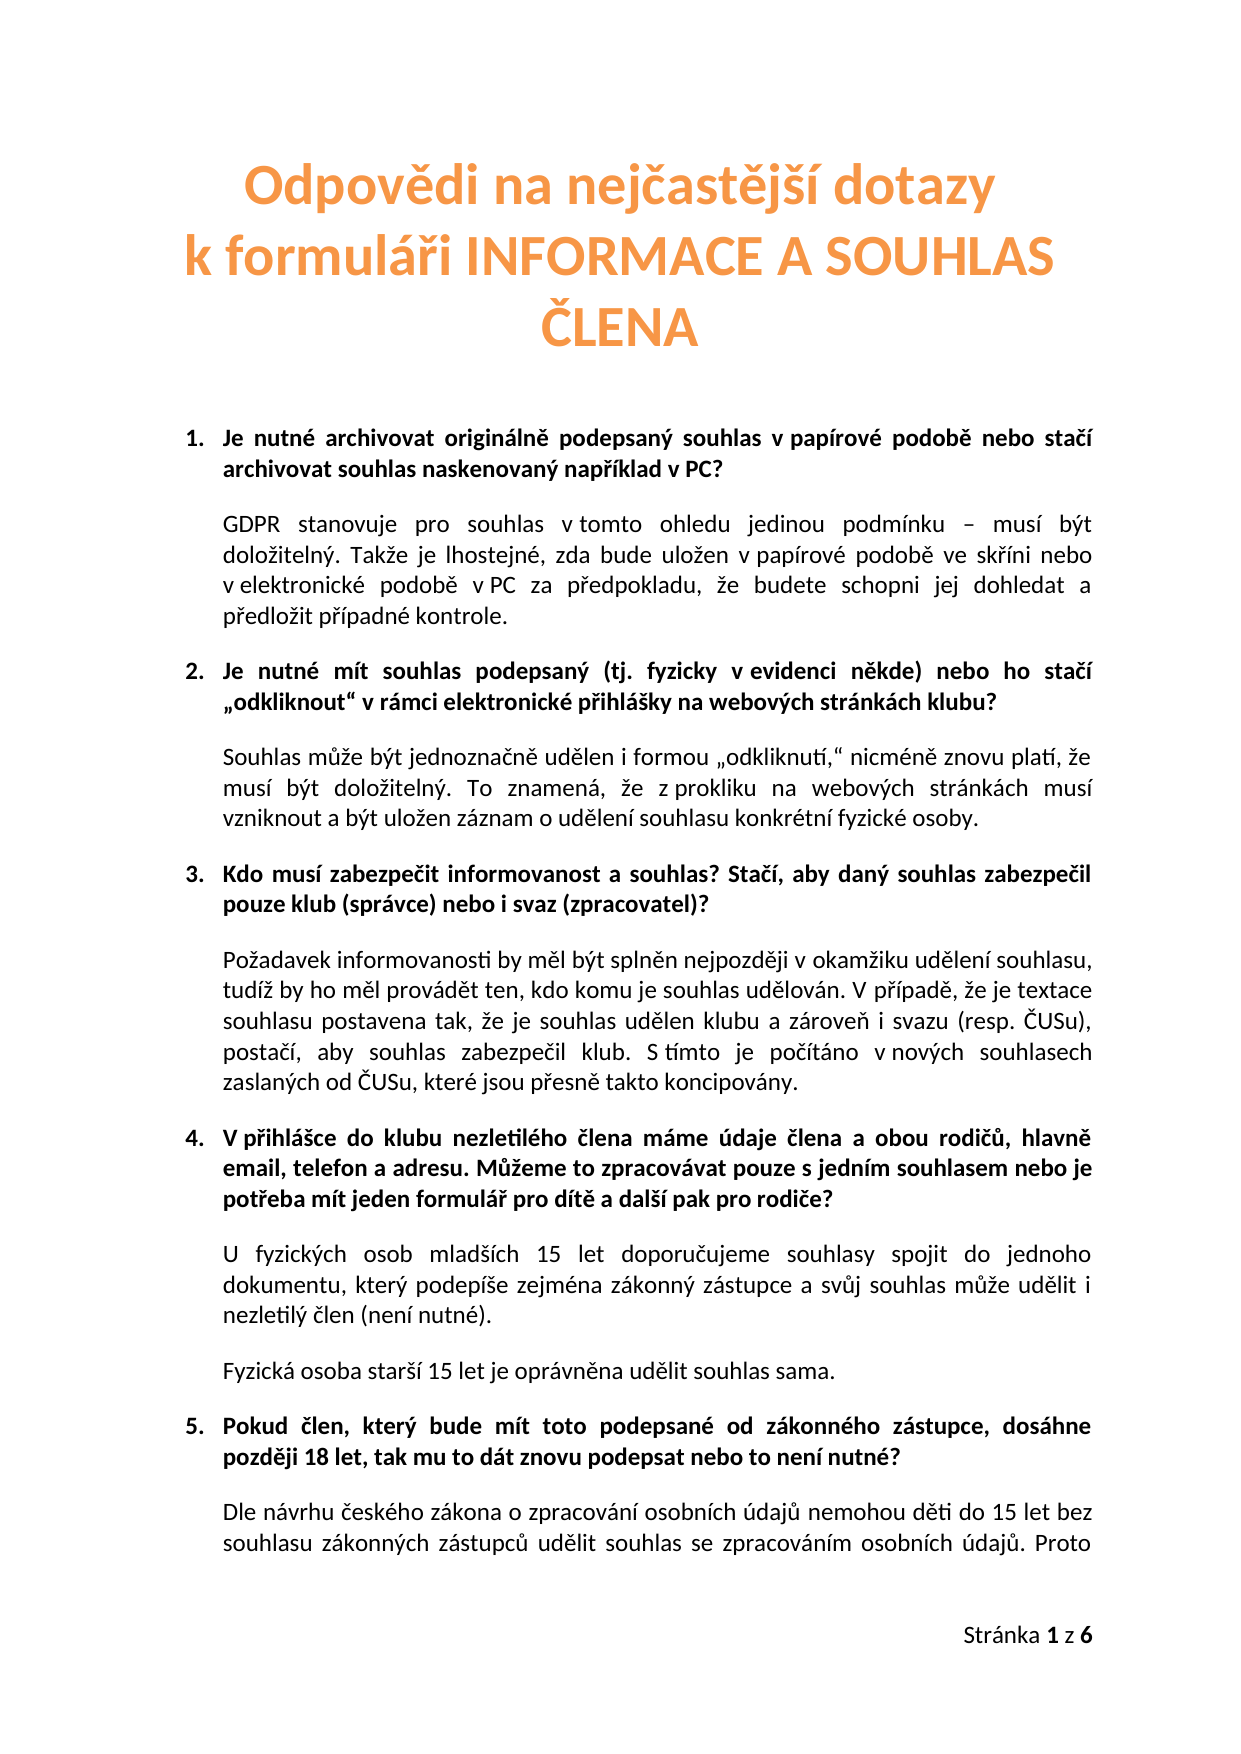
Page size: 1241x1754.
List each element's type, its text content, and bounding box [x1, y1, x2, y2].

list Je nutné mít souhlas podepsaný (tj. fyzicky v evidenci někde) nebo ho stačí „odkliknout“ v rámci elektronické přihlášky na webových stránkách klubu? [185, 656, 1093, 717]
list V přihlášce do klubu nezletilého člena máme údaje člena a obou rodičů, hlavně email, telefon a adresu. Můžeme to zpracovávat pouze s jedním souhlasem nebo je potřeba mít jeden formulář pro dítě a další pak pro rodiče? [185, 1122, 1093, 1213]
text U fyzických osob mladších 15 let doporučujeme souhlasy spojit do jednoho dokumentu, který podepíše zejména zákonný zástupce a svůj souhlas může udělit i nezletilý člen (není nutné). [223, 1238, 1093, 1330]
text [223, 1496, 1093, 1557]
text Odpovědi na nejčastější dotazy k formuláři INFORMACE A SOUHLAS ČLENA [148, 148, 1093, 361]
text Požadavek informovanosti by měl být splněn nejpozději v okamžiku udělení souhlasu, tudíž by ho měl provádět ten, kdo komu je souhlas udělován. V případě, že je textace souhlasu postavena tak, že je souhlas udělen klubu a zároveň i svazu (resp. ČUSu), postačí, aby souhlas zabezpečil klub. S tímto je počítáno v nových souhlasech zaslaných od ČUSu, které jsou přesně takto koncipovány. [223, 944, 1093, 1097]
list Pokud člen, který bude mít toto podepsané od zákonného zástupce, dosáhne později 18 let, tak mu to dát znovu podepsat nebo to není nutné? [185, 1410, 1093, 1471]
list Kdo musí zabezpečit informovanost a souhlas? Stačí, aby daný souhlas zabezpečil pouze klub (správce) nebo i svaz (zpracovatel)? [185, 858, 1093, 919]
list Je nutné archivovat originálně podepsaný souhlas v papírové podobě nebo stačí archivovat souhlas naskenovaný například v PC? [185, 422, 1093, 483]
text Fyzická osoba starší 15 let je oprávněna udělit souhlas sama. [223, 1355, 1093, 1385]
text GDPR stanovuje pro souhlas v tomto ohledu jedinou podmínku – musí být doložitelný. Takže je lhostejné, zda bude uložen v papírové podobě ve skříni nebo v elektronické podobě v PC za předpokladu, že budete schopni jej dohledat a předložit případné kontrole. [223, 508, 1093, 631]
text Souhlas může být jednoznačně udělen i formou „odkliknutí,“ nicméně znovu platí, že musí být doložitelný. To znamená, že z prokliku na webových stránkách musí vzniknout a být uložen záznam o udělení souhlasu konkrétní fyzické osoby. [223, 742, 1093, 833]
